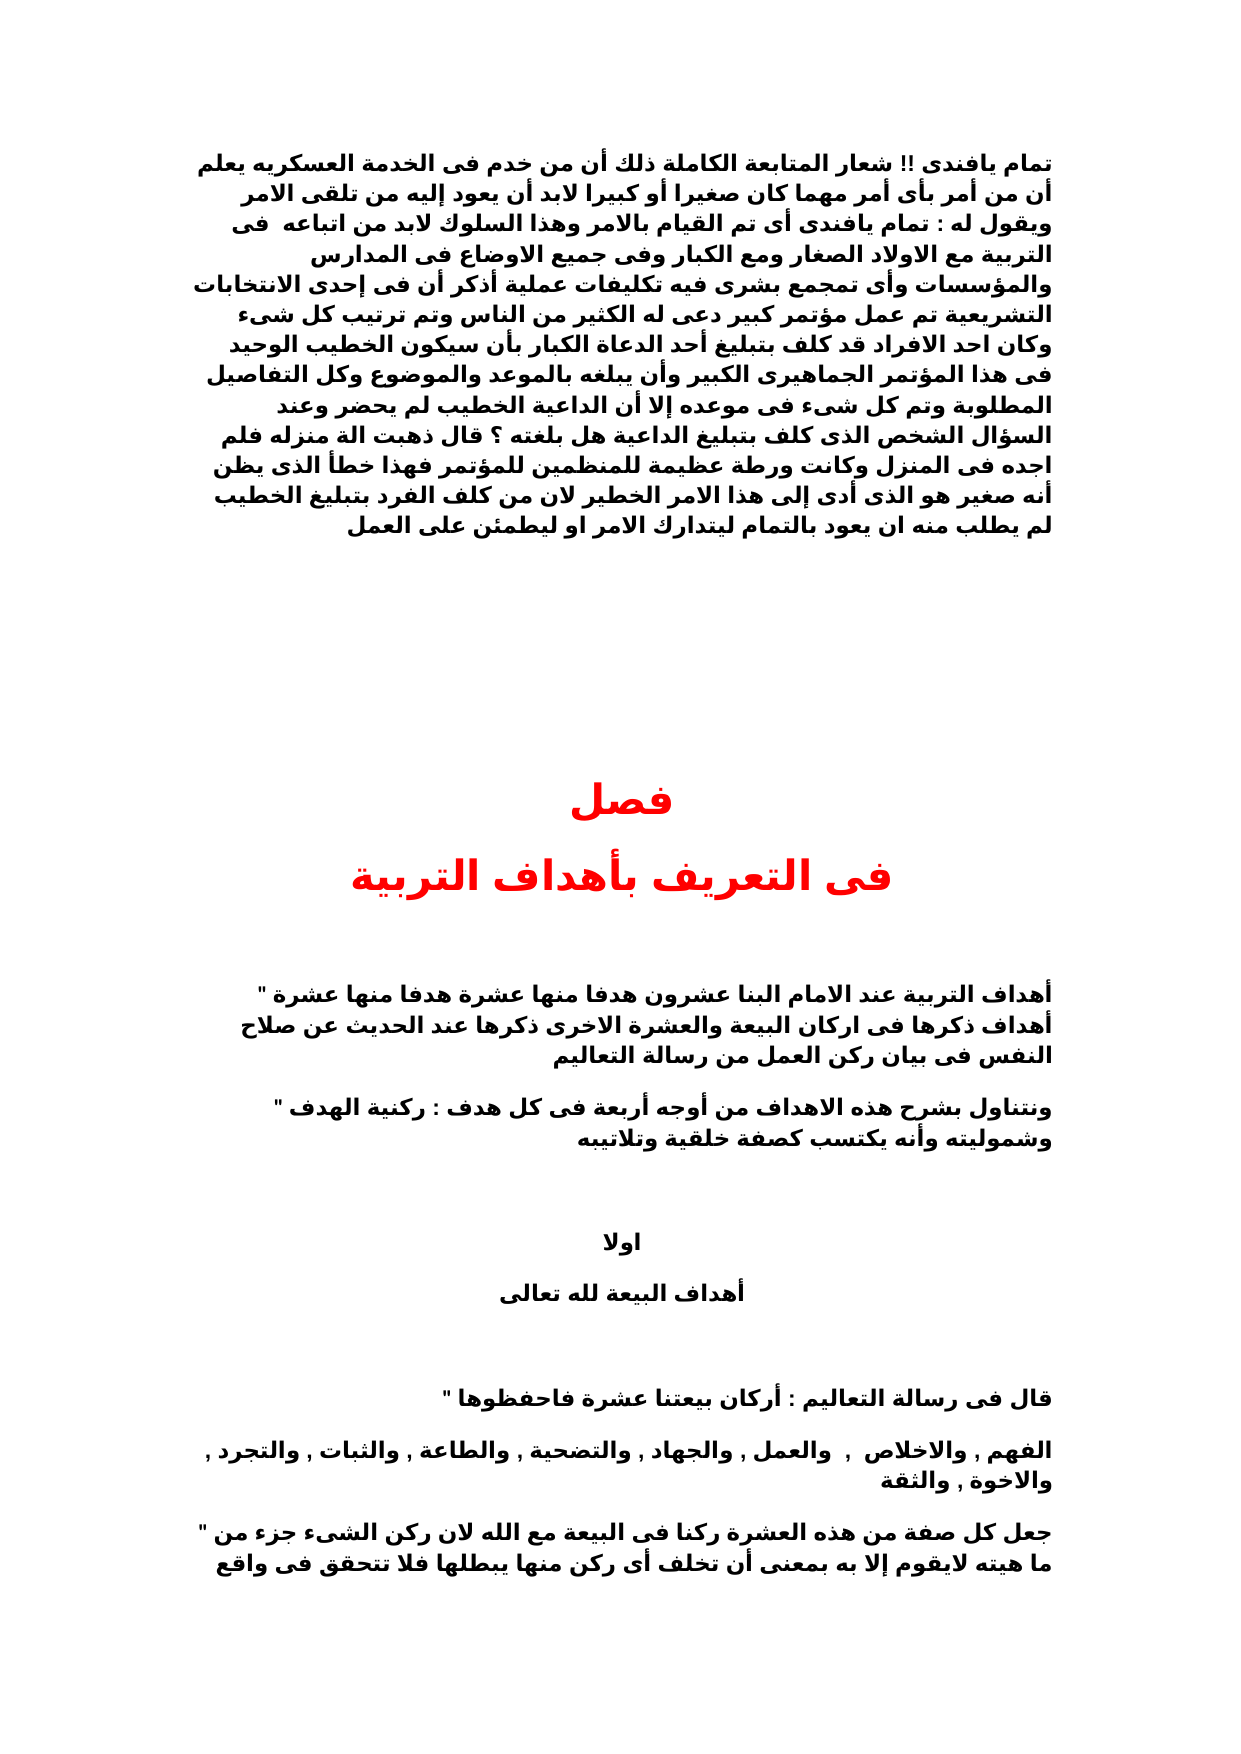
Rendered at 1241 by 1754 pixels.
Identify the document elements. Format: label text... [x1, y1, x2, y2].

text الفهم , والاخلاص , والعمل , والجهاد , والتضحية , والطاعة , والثبات , والتجرد , والاخوة , والثقة [191, 1437, 1053, 1494]
text اولا [191, 1229, 1053, 1255]
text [191, 1518, 1053, 1577]
text أهداف البيعة لله تعالى [191, 1280, 1053, 1306]
text تمام يافندى !! شعار المتابعة الكاملة ذلك أن من خدم فى الخدمة العسكريه يعلم أن من أمر بأى أمر مهما كان صغيرا أو كبيرا لابد أن يعود إليه من تلقى الامر ويقول له : تمام يافندى أى تم القيام بالامر وهذا السلوك لابد من اتباعه فى التربية مع الاولاد الصغار ومع الكبار وفى جميع الاوضاع فى المدارس والمؤسسات وأى تمجمع بشرى فيه تكليفات عملية أذكر أن فى إحدى الانتخابات التشريعية تم عمل مؤتمر كبير دعى له الكثير من الناس وتم ترتيب كل شىء وكان احد الافراد قد كلف بتبليغ أحد الدعاة الكبار بأن سيكون الخطيب الوحيد فى هذا المؤتمر الجماهيرى الكبير وأن يبلغه بالموعد والموضوع وكل التفاصيل المطلوبة وتم كل شىء فى موعده إلا أن الداعية الخطيب لم يحضر وعند السؤال الشخص الذى كلف بتبليغ الداعية هل بلغته ؟ قال ذهبت الة منزله فلم اجده فى المنزل وكانت ورطة عظيمة للمنظمين للمؤتمر فهذا خطأ الذى يظن أنه صغير هو الذى أدى إلى هذا الامر الخطير لان من كلف الفرد بتبليغ الخطيب لم يطلب منه ان يعود بالتمام ليتدارك الامر او ليطمئن على العمل [191, 150, 1053, 539]
text " أهداف التربية عند الامام البنا عشرون هدفا منها عشرة هدفا منها عشرة أهداف ذكرها فى اركان البيعة والعشرة الاخرى ذكرها عند الحديث عن صلاح النفس فى بيان ركن العمل من رسالة التعاليم [191, 980, 1053, 1068]
text فصل [191, 775, 1053, 823]
text " ونتناول بشرح هذه الاهداف من أوجه أربعة فى كل هدف : ركنية الهدف وشموليته وأنه يكتسب كصفة خلقية وتلاتيبه [191, 1093, 1053, 1151]
text " قال فى رسالة التعاليم : أركان بيعتنا عشرة فاحفظوها [191, 1384, 1053, 1412]
text فى التعريف بأهداف التربية [191, 851, 1053, 899]
